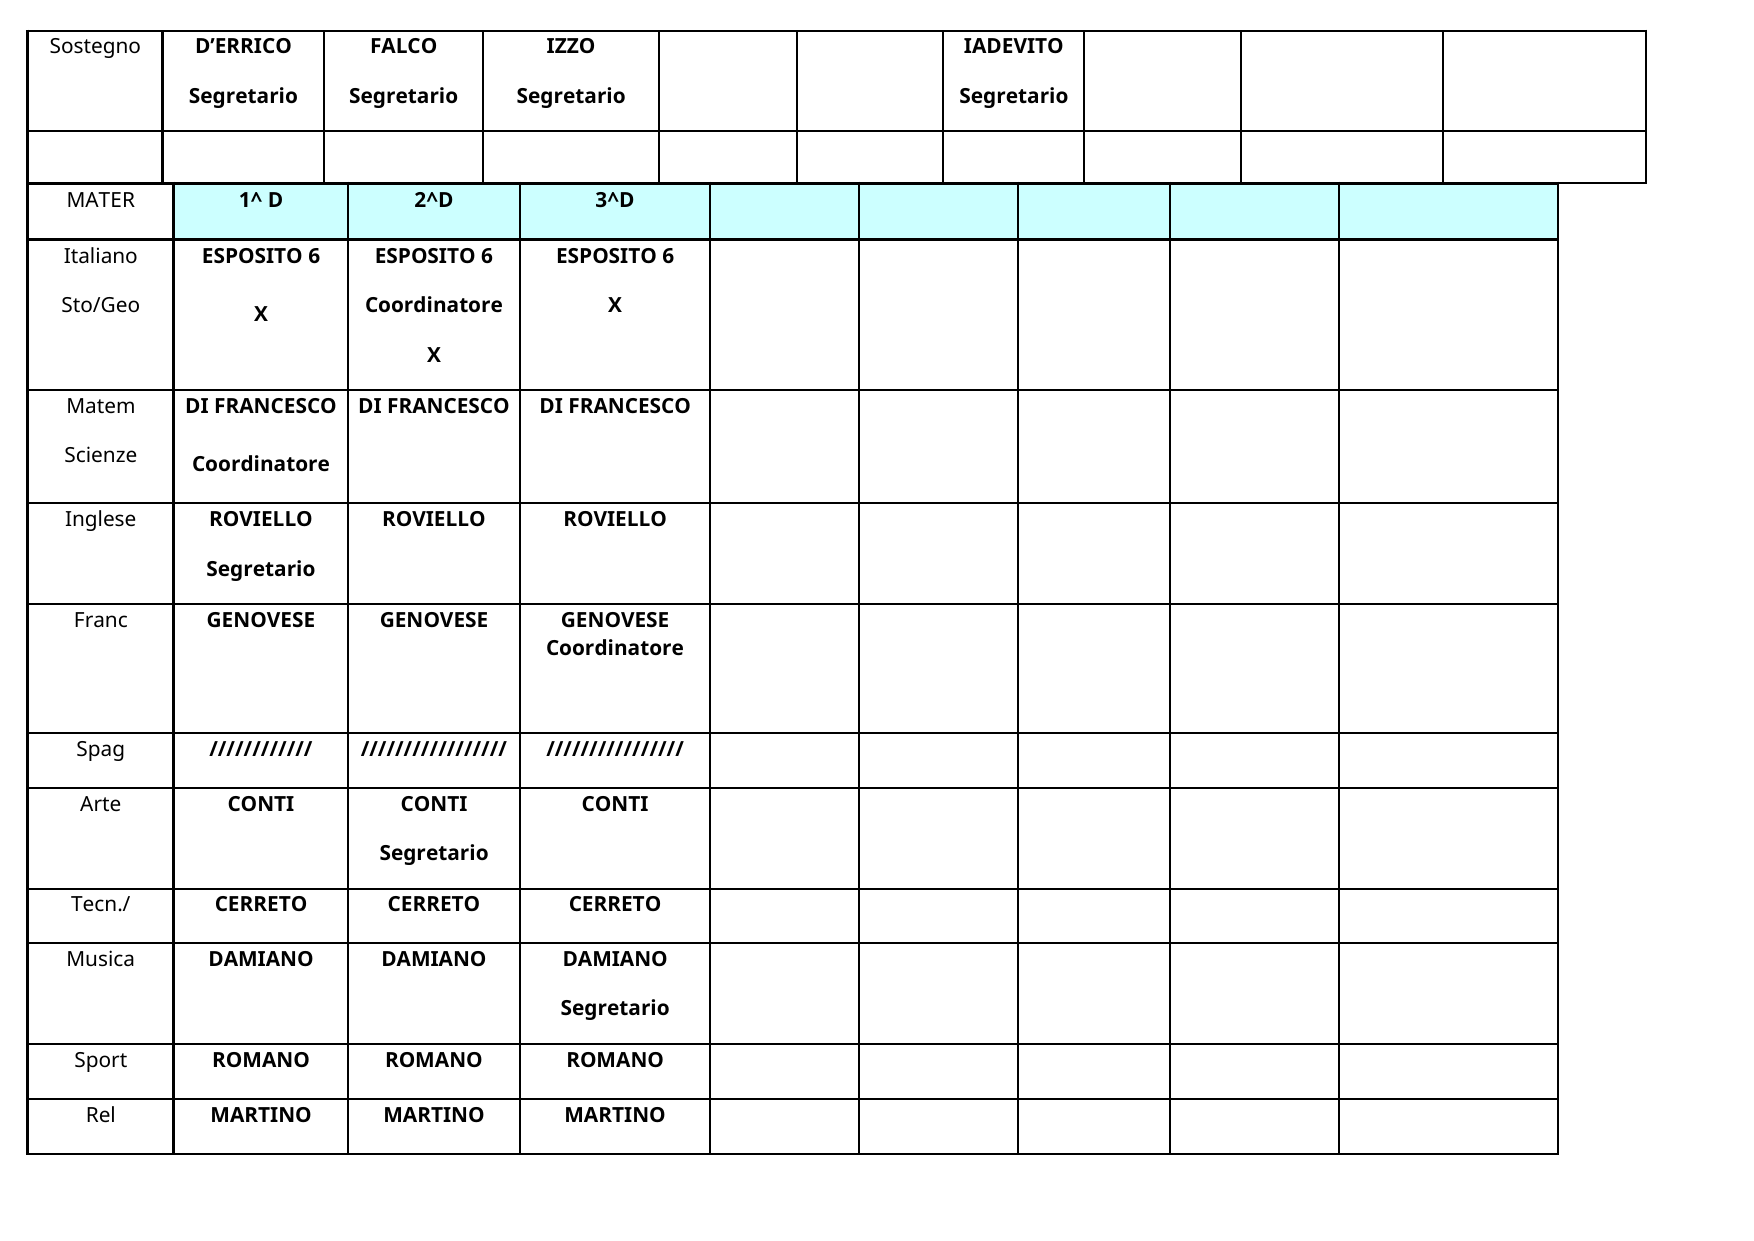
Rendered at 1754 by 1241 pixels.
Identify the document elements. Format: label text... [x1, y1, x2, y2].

table_cell ROVIELLO [349, 504, 519, 603]
table_cell [1444, 32, 1645, 130]
table_cell DI FRANCESCO [349, 391, 519, 502]
table_cell ///////////////// [349, 734, 519, 787]
table_cell DAMIANO [175, 944, 347, 1043]
table_cell [1019, 1045, 1169, 1098]
table_cell MARTINO [175, 1100, 347, 1152]
table_cell CERRETO [349, 890, 519, 942]
table_cell [798, 132, 942, 182]
table_cell [1444, 132, 1645, 182]
table_cell [944, 132, 1083, 182]
table_cell Arte [29, 789, 172, 887]
table_cell Franc [29, 605, 172, 732]
table_cell [1019, 890, 1169, 942]
table_cell //////////// [175, 734, 347, 787]
table_cell [860, 241, 1017, 389]
table_cell [1019, 185, 1169, 238]
table_cell D’ERRICO Segretario [164, 32, 323, 130]
table_cell Sostegno [29, 32, 161, 130]
table_cell DAMIANO [349, 944, 519, 1043]
table_cell ROMANO [521, 1045, 709, 1098]
table_cell IADEVITO Segretario [944, 32, 1083, 130]
table_cell [711, 391, 858, 502]
table_cell ESPOSITO 6 Coordinatore X [349, 241, 519, 389]
table_cell 1^ D [175, 185, 347, 238]
table_cell Spag [29, 734, 172, 787]
table_cell [1340, 890, 1557, 942]
table_cell [1171, 890, 1338, 942]
table_cell [1171, 391, 1338, 502]
table_cell [711, 890, 858, 942]
table_cell [711, 504, 858, 603]
table_cell [1340, 605, 1557, 732]
table_cell Rel [29, 1100, 172, 1152]
table_cell [1019, 1100, 1169, 1152]
table_cell 3^D [521, 185, 709, 238]
table_cell [860, 944, 1017, 1043]
table_cell DI FRANCESCO [521, 391, 709, 502]
table_cell Inglese [29, 504, 172, 603]
table_cell GENOVESE [349, 605, 519, 732]
table_cell [711, 185, 858, 238]
table_cell [1019, 504, 1169, 603]
table_cell CONTI [175, 789, 347, 887]
table_cell FALCO Segretario [325, 32, 482, 130]
table_cell [1085, 32, 1240, 130]
table_cell [1019, 605, 1169, 732]
table_cell 2^D [349, 185, 519, 238]
table_cell [1171, 1045, 1338, 1098]
table_cell [711, 605, 858, 732]
table_cell [860, 890, 1017, 942]
table_cell [1019, 944, 1169, 1043]
table_cell [29, 132, 161, 182]
table_cell [860, 789, 1017, 887]
table_cell GENOVESE [175, 605, 347, 732]
table_cell [1340, 185, 1557, 238]
table_cell MARTINO [349, 1100, 519, 1152]
table_cell ROMANO [175, 1045, 347, 1098]
table_cell [860, 605, 1017, 732]
table_cell CONTI [521, 789, 709, 887]
table_cell [1242, 132, 1442, 182]
table_cell DAMIANO Segretario [521, 944, 709, 1043]
table_cell Matem Scienze [29, 391, 172, 502]
table_cell CERRETO [521, 890, 709, 942]
table_cell [860, 1100, 1017, 1152]
table_cell [1019, 789, 1169, 887]
table_cell [860, 504, 1017, 603]
table_cell [860, 734, 1017, 787]
table_cell [711, 944, 858, 1043]
table_cell Musica [29, 944, 172, 1043]
table_cell [1171, 734, 1338, 787]
table_cell //////////////// [521, 734, 709, 787]
table_cell [164, 132, 323, 182]
table_cell [711, 1045, 858, 1098]
table_cell Tecn./ [29, 890, 172, 942]
table_cell [1019, 734, 1169, 787]
table_cell [1340, 504, 1557, 603]
table_cell [1171, 1100, 1338, 1152]
table_cell GENOVESE Coordinatore [521, 605, 709, 732]
table_cell DI FRANCESCO Coordinatore [175, 391, 347, 502]
table_cell [1171, 789, 1338, 887]
table_cell [1340, 789, 1557, 887]
table_cell MARTINO [521, 1100, 709, 1152]
table_cell [660, 32, 796, 130]
table_cell CERRETO [175, 890, 347, 942]
table_cell CONTI Segretario [349, 789, 519, 887]
table_cell [1171, 605, 1338, 732]
table_cell ESPOSITO 6 X [521, 241, 709, 389]
table_cell [1340, 1100, 1557, 1152]
table_cell [860, 185, 1017, 238]
table_cell [1085, 132, 1240, 182]
table_cell [1171, 185, 1338, 238]
table_cell [1340, 391, 1557, 502]
table_cell [1340, 944, 1557, 1043]
table_cell [860, 1045, 1017, 1098]
table_cell [1340, 734, 1557, 787]
table_cell [711, 1100, 858, 1152]
table_cell [711, 241, 858, 389]
table_cell ROMANO [349, 1045, 519, 1098]
table_cell Italiano Sto/Geo [29, 241, 172, 389]
table_cell [1242, 32, 1442, 130]
table_cell [1340, 241, 1557, 389]
table_cell [711, 789, 858, 887]
table_cell [1340, 1045, 1557, 1098]
table_cell IZZO Segretario [484, 32, 658, 130]
table_cell [1171, 944, 1338, 1043]
table_cell [860, 391, 1017, 502]
table_cell [798, 32, 942, 130]
table_cell [660, 132, 796, 182]
table_cell ROVIELLO [521, 504, 709, 603]
table_cell [1171, 504, 1338, 603]
table_cell MATER [29, 185, 172, 238]
table_cell Sport [29, 1045, 172, 1098]
table_cell ROVIELLO Segretario [175, 504, 347, 603]
table_cell [1019, 241, 1169, 389]
table_cell [484, 132, 658, 182]
table_cell [1171, 241, 1338, 389]
table_cell ESPOSITO 6 X [175, 241, 347, 389]
table_cell [1019, 391, 1169, 502]
table_cell [325, 132, 482, 182]
table_cell [711, 734, 858, 787]
